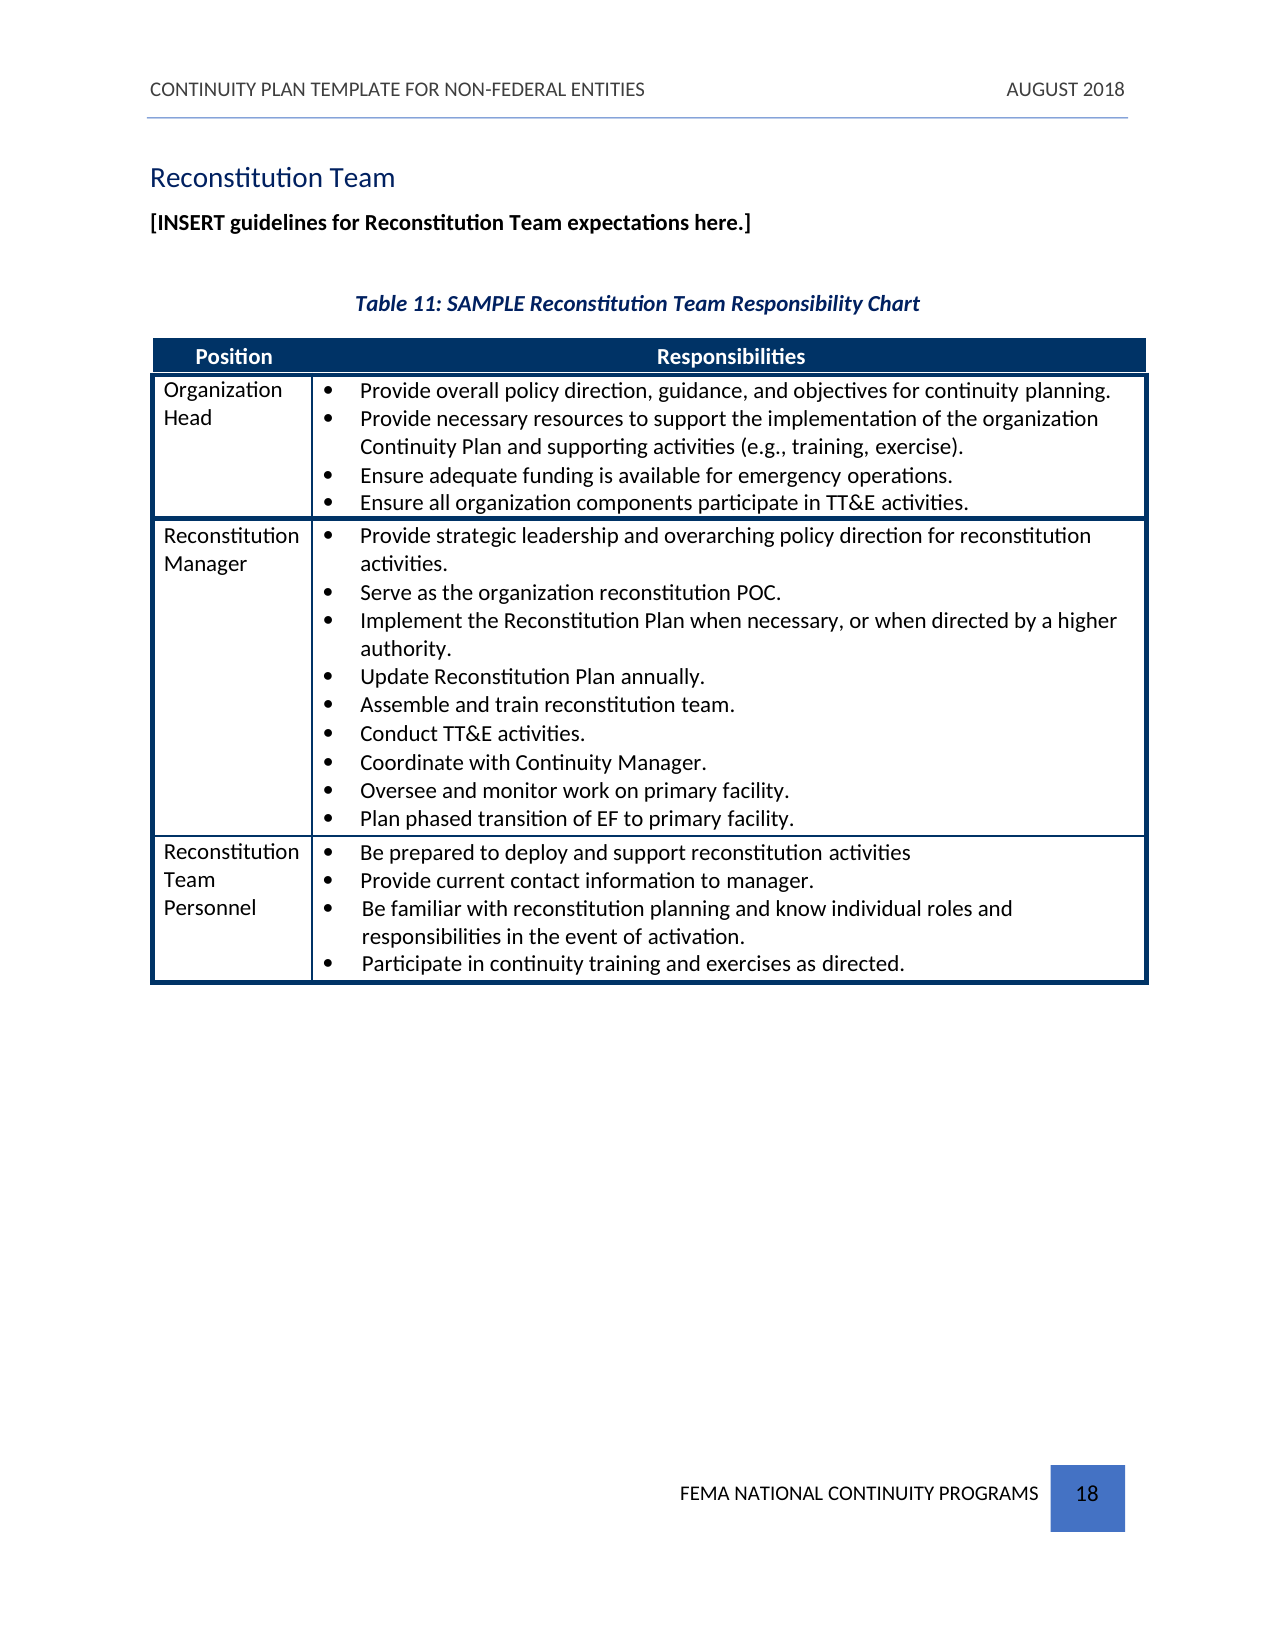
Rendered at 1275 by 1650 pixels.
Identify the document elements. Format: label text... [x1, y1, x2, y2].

table_cell Reconstitution Team Personnel [155, 837, 311, 980]
table_cell Organization Head [155, 377, 311, 516]
table_cell Provide strategic leadership and overarching policy direction for reconstitution activities. Serve as the organization reconstitution POC. Implement the Reconstitution Plan when necessary, or when directed by a higher authority. Update Reconstitution Plan annually. Assemble and train reconstitution team. Conduct TT&E activities. Coordinate with Continuity Manager. Oversee and monitor work on primary facility. Plan phased transition of EF to primary facility. [313, 521, 1144, 835]
table_cell Be prepared to deploy and support reconstitution activities Provide current contact information to manager. Be familiar with reconstitution planning and know individual roles and responsibilities in the event of activation. Participate in continuity training and exercises as directed. [313, 837, 1144, 980]
table_header Responsibilities [312, 338, 1146, 372]
text [INSERT guidelines for Reconstitution Team expectations here.] [150, 208, 1248, 236]
text Table 11: SAMPLE Reconstitution Team Responsibility Chart [185, 289, 1090, 317]
table_header Position [153, 338, 312, 372]
table_cell Provide overall policy direction, guidance, and objectives for continuity planning. Provide necessary resources to support the implementation of the organization Continuity Plan and supporting activities (e.g., training, exercise). Ensure adequate funding is available for emergency operations. Ensure all organization components participate in TT&E activities. [313, 377, 1144, 516]
table_cell Reconstitution Manager [155, 521, 311, 835]
subtitle Reconstitution Team [150, 159, 1248, 195]
